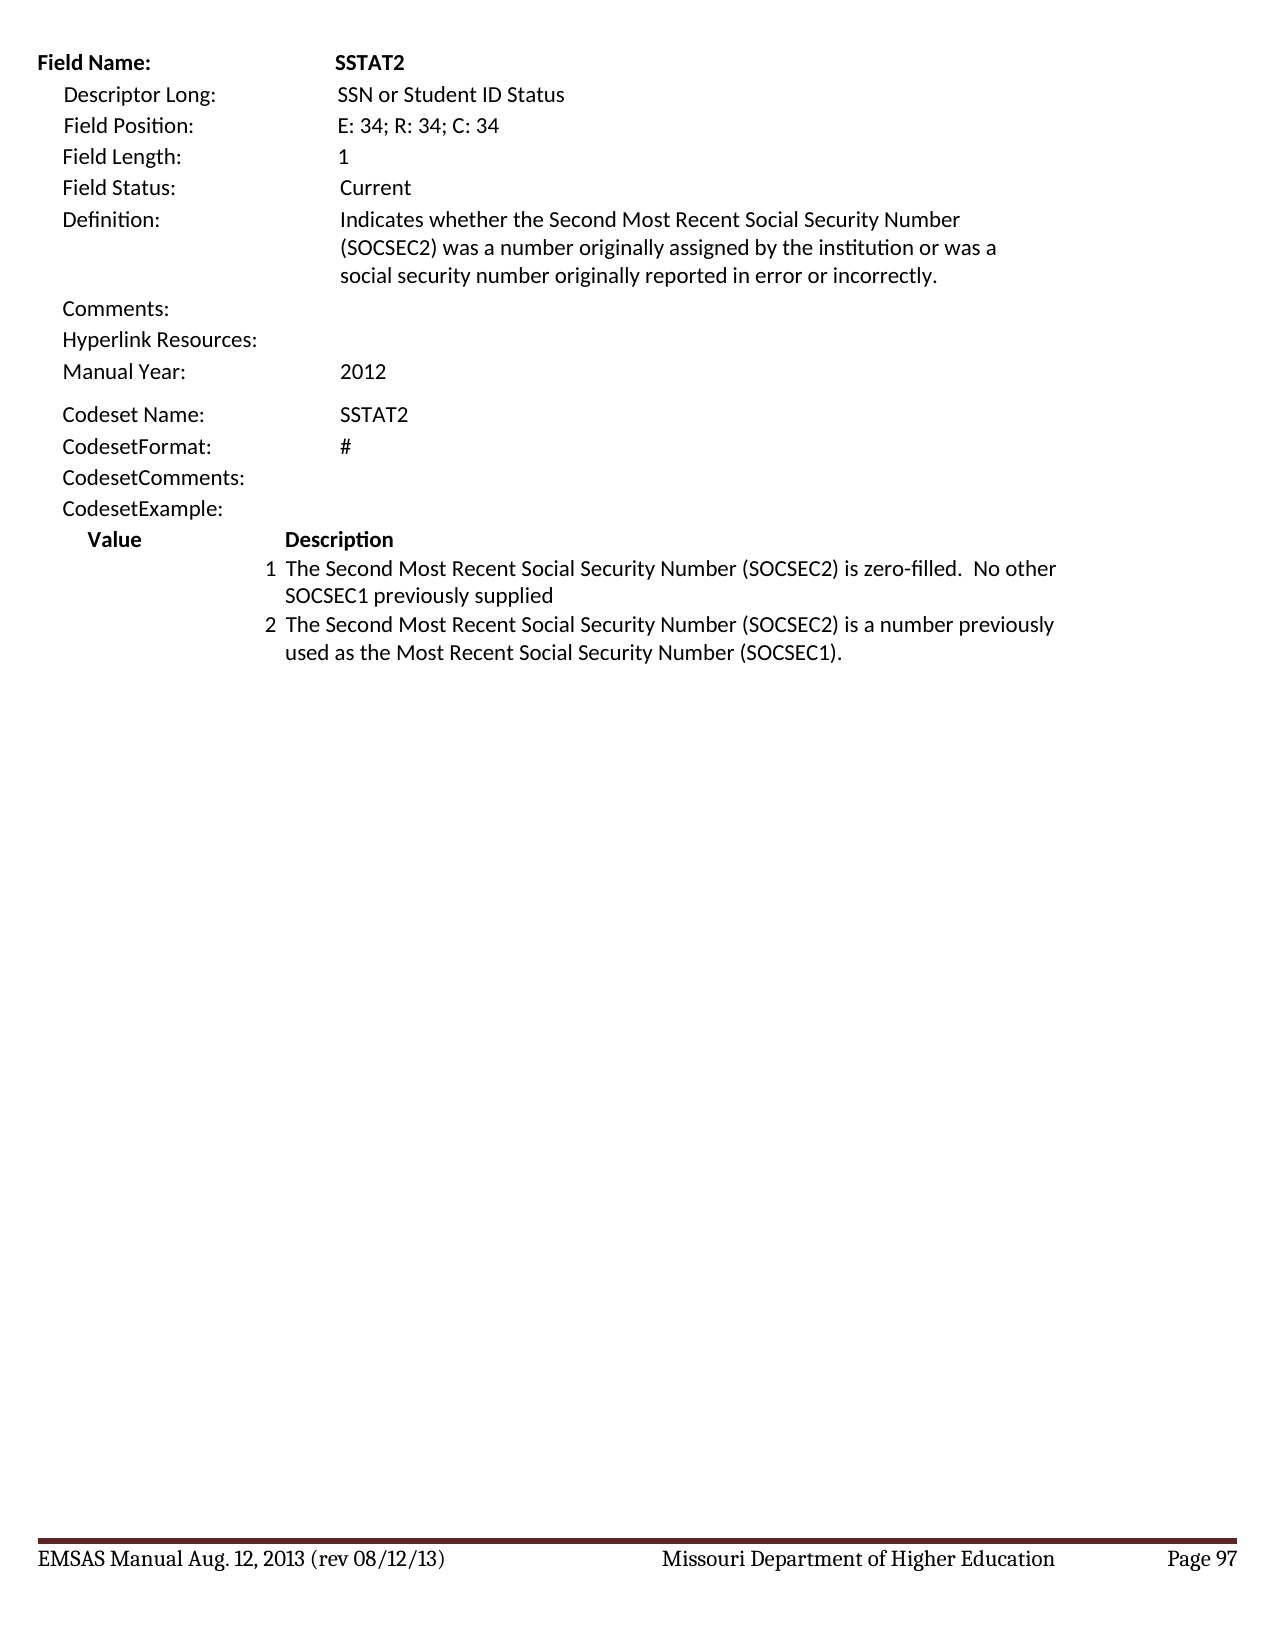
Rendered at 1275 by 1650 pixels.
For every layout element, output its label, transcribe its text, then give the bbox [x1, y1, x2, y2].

text 2 The Second Most Recent Social Security Number (SOCSEC2) is a number previously [37, 611, 1237, 638]
text Field Position: E: 34; R: 34; C: 34 [37, 111, 1237, 139]
text Comments: [37, 294, 1237, 322]
text Descriptor Long: SSN or Student ID Status [37, 80, 1237, 108]
text (SOCSEC2) was a number originally assigned by the institution or was a [37, 233, 1237, 261]
text social security number originally reported in error or incorrectly. [37, 261, 1237, 289]
text Field Status: Current [37, 173, 1237, 202]
text Definition: Indicates whether the Second Most Recent Social Security Number [37, 205, 1237, 233]
text CodesetExample: [37, 494, 1237, 522]
text Manual Year: 2012 [37, 357, 1237, 385]
text used as the Most Recent Social Security Number (SOCSEC1). [37, 638, 1237, 667]
text 1 The Second Most Recent Social Security Number (SOCSEC2) is zero-filled. No other [37, 554, 1237, 582]
text CodesetFormat: # [37, 432, 1237, 460]
text CodesetComments: [37, 463, 1237, 491]
text Field Length: 1 [37, 142, 1237, 170]
text SOCSEC1 previously supplied [37, 582, 1237, 610]
text Field Name: SSTAT2 [37, 48, 1237, 77]
text Value Description [37, 526, 1237, 554]
text Codeset Name: SSTAT2 [37, 401, 1237, 429]
text Hyperlink Resources: [37, 326, 1237, 354]
